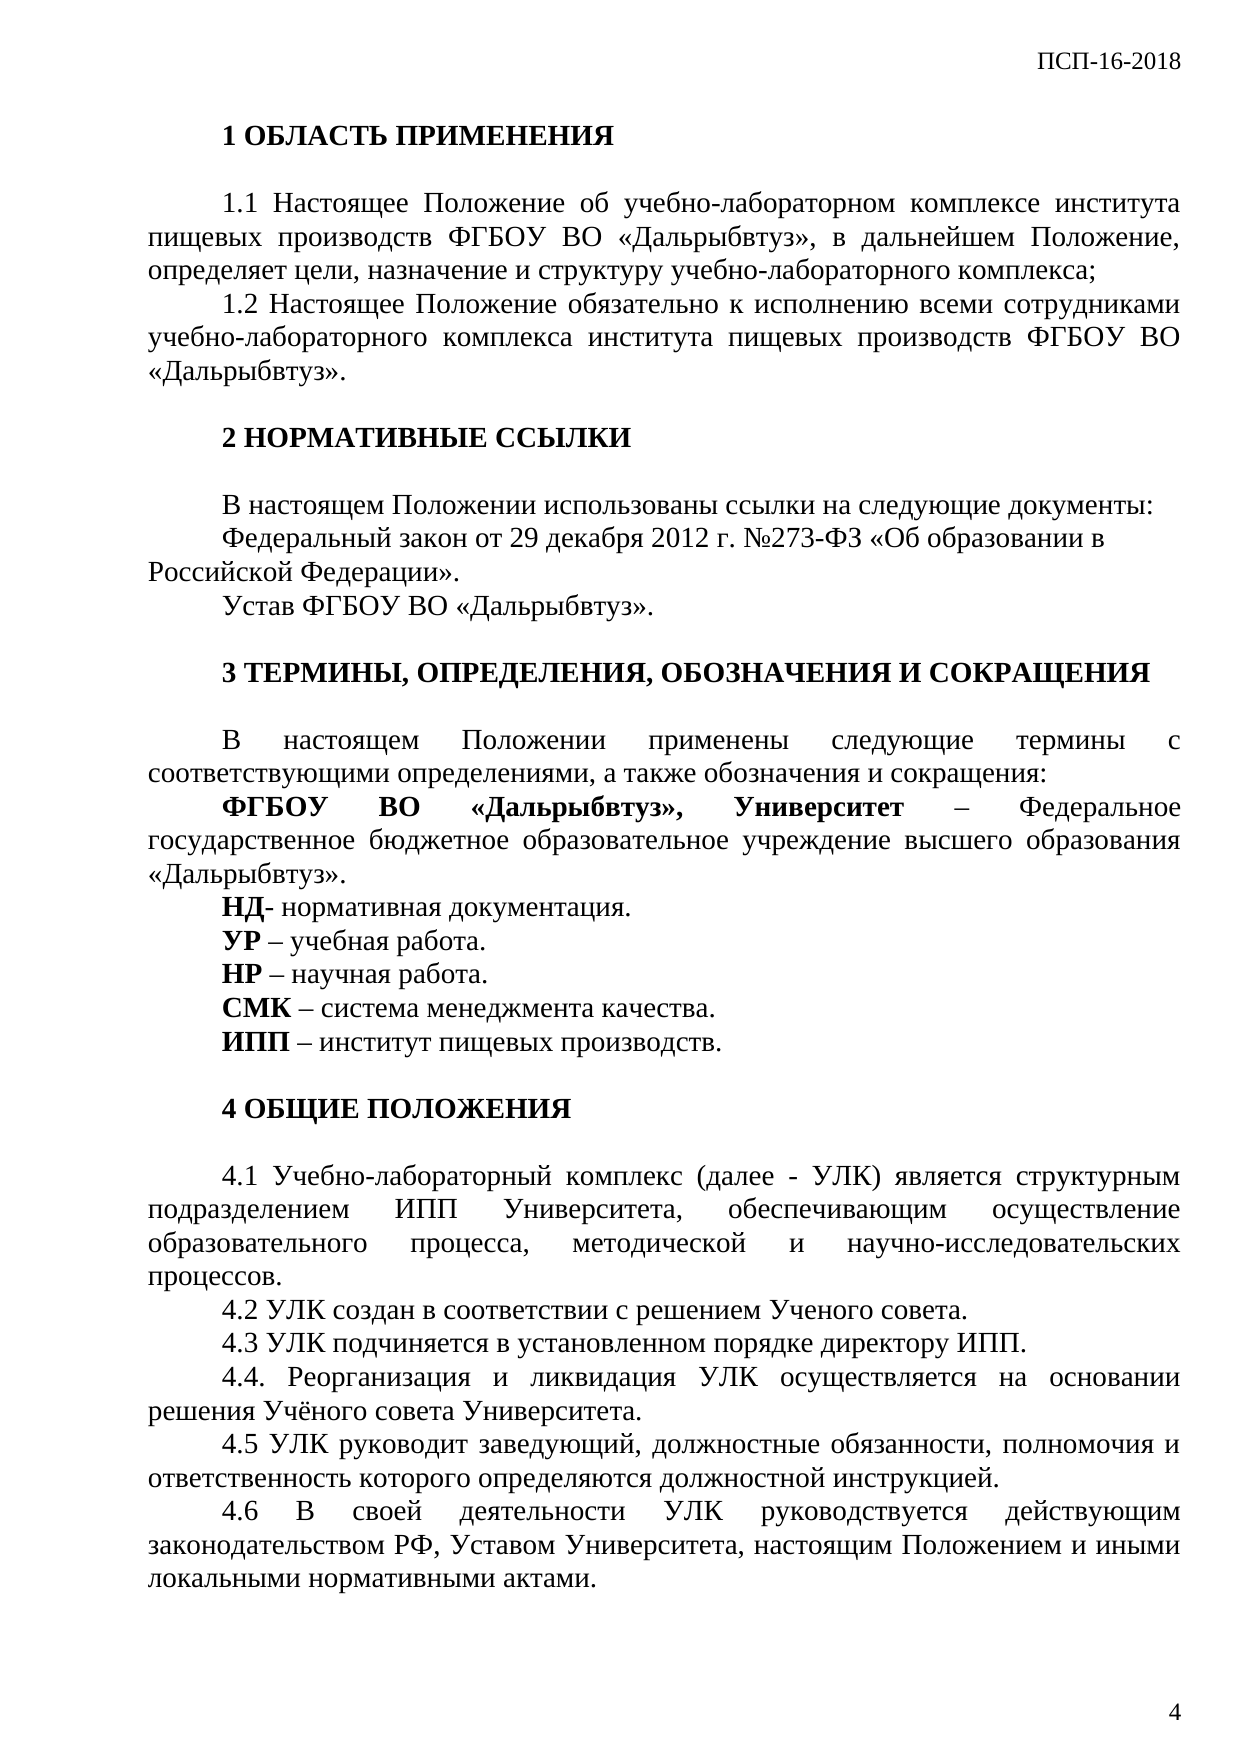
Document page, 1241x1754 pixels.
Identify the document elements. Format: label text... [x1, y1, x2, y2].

text УР – учебная работа. [148, 923, 1181, 957]
text 4.1 Учебно-лабораторный комплекс (далее - УЛК) является структурным подразделением ИПП Университета, обеспечивающим осуществление образовательного процесса, методической и научно-исследовательских процессов. [148, 1158, 1181, 1292]
text В настоящем Положении использованы ссылки на следующие документы: [148, 487, 1181, 521]
text 4.6 В своей деятельности УЛК руководствуется действующим законодательством РФ, Уставом Университета, настоящим Положением и иными локальными нормативными актами. [148, 1493, 1181, 1594]
text 4 ОБЩИЕ ПОЛОЖЕНИЯ [222, 1091, 1181, 1124]
text Устав ФГБОУ ВО «Дальрыбвтуз». [148, 588, 1181, 621]
text 4.2 УЛК создан в соответствии с решением Ученого совета. [148, 1292, 1181, 1326]
text 4.4. Реорганизация и ликвидация УЛК осуществляется на основании решения Учёного совета Университета. [148, 1359, 1181, 1426]
text 1.2 Настоящее Положение обязательно к исполнению всеми сотрудниками учебно-лабораторного комплекса института пищевых производств ФГБОУ ВО «Дальрыбвтуз». [148, 286, 1181, 386]
text 4.5 УЛК руководит заведующий, должностные обязанности, полномочия и ответственность которого определяются должностной инструкцией. [148, 1426, 1181, 1493]
text 3 ТЕРМИНЫ, ОПРЕДЕЛЕНИЯ, ОБОЗНАЧЕНИЯ И СОКРАЩЕНИЯ [222, 655, 1181, 688]
text СМК – система менеджмента качества. [148, 990, 1181, 1024]
text ФГБОУ ВО «Дальрыбвтуз», Университет – Федеральное государственное бюджетное образовательное учреждение высшего образования «Дальрыбвтуз». [148, 789, 1181, 889]
text 1 ОБЛАСТЬ ПРИМЕНЕНИЯ [222, 118, 1181, 152]
text В настоящем Положении применены следующие термины с соответствующими определениями, а также обозначения и сокращения: [148, 722, 1181, 789]
text НД- нормативная документация. [148, 889, 1181, 923]
text 4.3 УЛК подчиняется в установленном порядке директору ИПП. [148, 1326, 1181, 1359]
text Федеральный закон от 29 декабря 2012 г. №273-ФЗ «Об образовании в Российской Федерации». [148, 521, 1181, 588]
list 1.1 Настоящее Положение об учебно-лабораторном комплексе института пищевых производств ФГБОУ ВО «Дальрыбвтуз», в дальнейшем Положение, определяет цели, назначение и структуру учебно-лабораторного комплекса; [148, 185, 1181, 286]
text НР – научная работа. [148, 957, 1181, 990]
text ИПП – институт пищевых производств. [148, 1024, 1181, 1057]
list 2 НОРМАТИВНЫЕ ССЫЛКИ [148, 420, 1181, 453]
